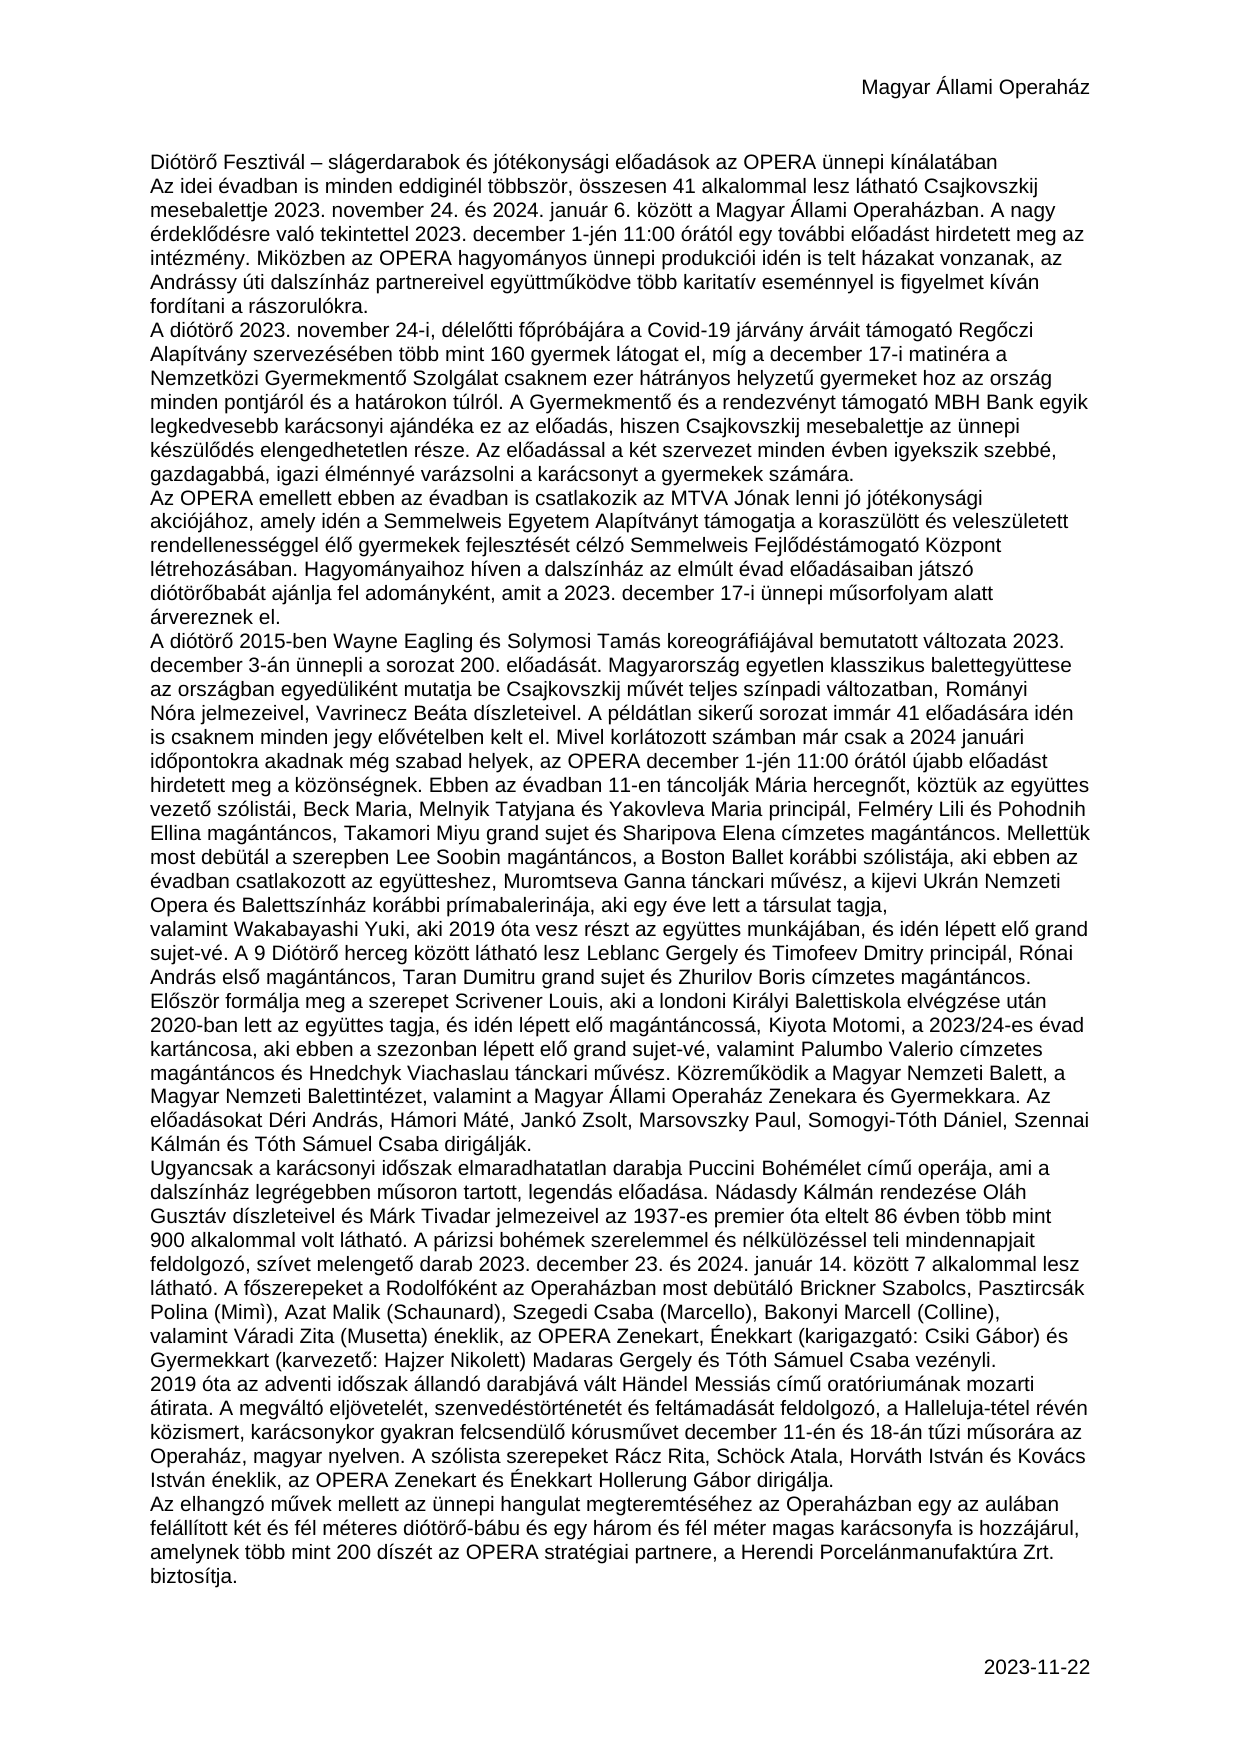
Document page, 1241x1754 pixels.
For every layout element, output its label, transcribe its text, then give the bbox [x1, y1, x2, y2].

text A diótörő 2023. november 24-i, délelőtti főpróbájára a Covid-19 járvány árváit támogató Regőczi Alapítvány szervezésében több mint 160 gyermek látogat el, míg a december 17-i matinéra a Nemzetközi Gyermekmentő Szolgálat csaknem ezer hátrányos helyzetű gyermeket hoz az ország minden pontjáról és a határokon túlról. A Gyermekmentő és a rendezvényt támogató MBH Bank egyik legkedvesebb karácsonyi ajándéka ez az előadás, hiszen Csajkovszkij mesebalettje az ünnepi készülődés elengedhetetlen része. Az előadással a két szervezet minden évben igyekszik szebbé, gazdagabbá, igazi élménnyé varázsolni a karácsonyt a gyermekek számára. [150, 318, 1090, 485]
text Diótörő Fesztivál – slágerdarabok és jótékonysági előadások az OPERA ünnepi kínálatában [150, 150, 1090, 174]
text 2019 óta az adventi időszak állandó darabjává vált Händel Messiás című oratóriumának mozarti átirata. A megváltó eljövetelét, szenvedéstörténetét és feltámadását feldolgozó, a Halleluja-tétel révén közismert, karácsonykor gyakran felcsendülő kórusművet december 11-én és 18-án tűzi műsorára az Operaház, magyar nyelven. A szólista szerepeket Rácz Rita, Schöck Atala, Horváth István és Kovács István éneklik, az OPERA Zenekart és Énekkart Hollerung Gábor dirigálja. [150, 1372, 1090, 1492]
text Ugyancsak a karácsonyi időszak elmaradhatatlan darabja Puccini Bohémélet című operája, ami a dalszínház legrégebben műsoron tartott, legendás előadása. Nádasdy Kálmán rendezése Oláh Gusztáv díszleteivel és Márk Tivadar jelmezeivel az 1937-es premier óta eltelt 86 évben több mint 900 alkalommal volt látható. A párizsi bohémek szerelemmel és nélkülözéssel teli mindennapjait feldolgozó, szívet melengető darab 2023. december 23. és 2024. január 14. között 7 alkalommal lesz látható. A főszerepeket a Rodolfóként az Operaházban most debütáló Brickner Szabolcs, Pasztircsák Polina (Mimì), Azat Malik (Schaunard), Szegedi Csaba (Marcello), Bakonyi Marcell (Colline), valamint Váradi Zita (Musetta) éneklik, az OPERA Zenekart, Énekkart (karigazgató: Csiki Gábor) és Gyermekkart (karvezető: Hajzer Nikolett) Madaras Gergely és Tóth Sámuel Csaba vezényli. [150, 1156, 1090, 1372]
text Az idei évadban is minden eddiginél többször, összesen 41 alkalommal lesz látható Csajkovszkij mesebalettje 2023. november 24. és 2024. január 6. között a Magyar Állami Operaházban. A nagy érdeklődésre való tekintettel 2023. december 1-jén 11:00 órától egy további előadást hirdetett meg az intézmény. Miközben az OPERA hagyományos ünnepi produkciói idén is telt házakat vonzanak, az Andrássy úti dalszínház partnereivel együttműködve több karitatív eseménnyel is figyelmet kíván fordítani a rászorulókra. [150, 174, 1090, 318]
text Az elhangzó művek mellett az ünnepi hangulat megteremtéséhez az Operaházban egy az aulában felállított két és fél méteres diótörő-bábu és egy három és fél méter magas karácsonyfa is hozzájárul, amelynek több mint 200 díszét az OPERA stratégiai partnere, a Herendi Porcelánmanufaktúra Zrt. biztosítja. [150, 1492, 1090, 1587]
text Az OPERA emellett ebben az évadban is csatlakozik az MTVA Jónak lenni jó jótékonysági akciójához, amely idén a Semmelweis Egyetem Alapítványt támogatja a koraszülött és veleszületett rendellenességgel élő gyermekek fejlesztését célzó Semmelweis Fejlődéstámogató Központ létrehozásában. Hagyományaihoz híven a dalszínház az elmúlt évad előadásaiban játszó diótörőbabát ajánlja fel adományként, amit a 2023. december 17-i ünnepi műsorfolyam alatt árvereznek el. [150, 485, 1090, 629]
text A diótörő 2015-ben Wayne Eagling és Solymosi Tamás koreográfiájával bemutatott változata 2023. december 3-án ünnepli a sorozat 200. előadását. Magyarország egyetlen klasszikus balettegyüttese az országban egyedüliként mutatja be Csajkovszkij művét teljes színpadi változatban, Rományi Nóra jelmezeivel, Vavrinecz Beáta díszleteivel. A példátlan sikerű sorozat immár 41 előadására idén is csaknem minden jegy elővételben kelt el. Mivel korlátozott számban már csak a 2024 januári időpontokra akadnak még szabad helyek, az OPERA december 1-jén 11:00 órától újabb előadást hirdetett meg a közönségnek. Ebben az évadban 11-en táncolják Mária hercegnőt, köztük az együttes vezető szólistái, Beck Maria, Melnyik Tatyjana és Yakovleva Maria principál, Felméry Lili és Pohodnih Ellina magántáncos, Takamori Miyu grand sujet és Sharipova Elena címzetes magántáncos. Mellettük most debütál a szerepben Lee Soobin magántáncos, a Boston Ballet korábbi szólistája, aki ebben az évadban csatlakozott az együtteshez, Muromtseva Ganna tánckari művész, a kijevi Ukrán Nemzeti Opera és Balettszínház korábbi prímabalerinája, aki egy éve lett a társulat tagja, valamint Wakabayashi Yuki, aki 2019 óta vesz részt az együttes munkájában, és idén lépett elő grand sujet-vé. A 9 Diótörő herceg között látható lesz Leblanc Gergely és Timofeev Dmitry principál, Rónai András első magántáncos, Taran Dumitru grand sujet és Zhurilov Boris címzetes magántáncos. Először formálja meg a szerepet Scrivener Louis, aki a londoni Királyi Balettiskola elvégzése után 2020-ban lett az együttes tagja, és idén lépett elő magántáncossá, Kiyota Motomi, a 2023/24-es évad kartáncosa, aki ebben a szezonban lépett elő grand sujet-vé, valamint Palumbo Valerio címzetes magántáncos és Hnedchyk Viachaslau tánckari művész. Közreműködik a Magyar Nemzeti Balett, a Magyar Nemzeti Balettintézet, valamint a Magyar Állami Operaház Zenekara és Gyermekkara. Az előadásokat Déri András, Hámori Máté, Jankó Zsolt, Marsovszky Paul, Somogyi-Tóth Dániel, Szennai Kálmán és Tóth Sámuel Csaba dirigálják. [150, 629, 1090, 1156]
